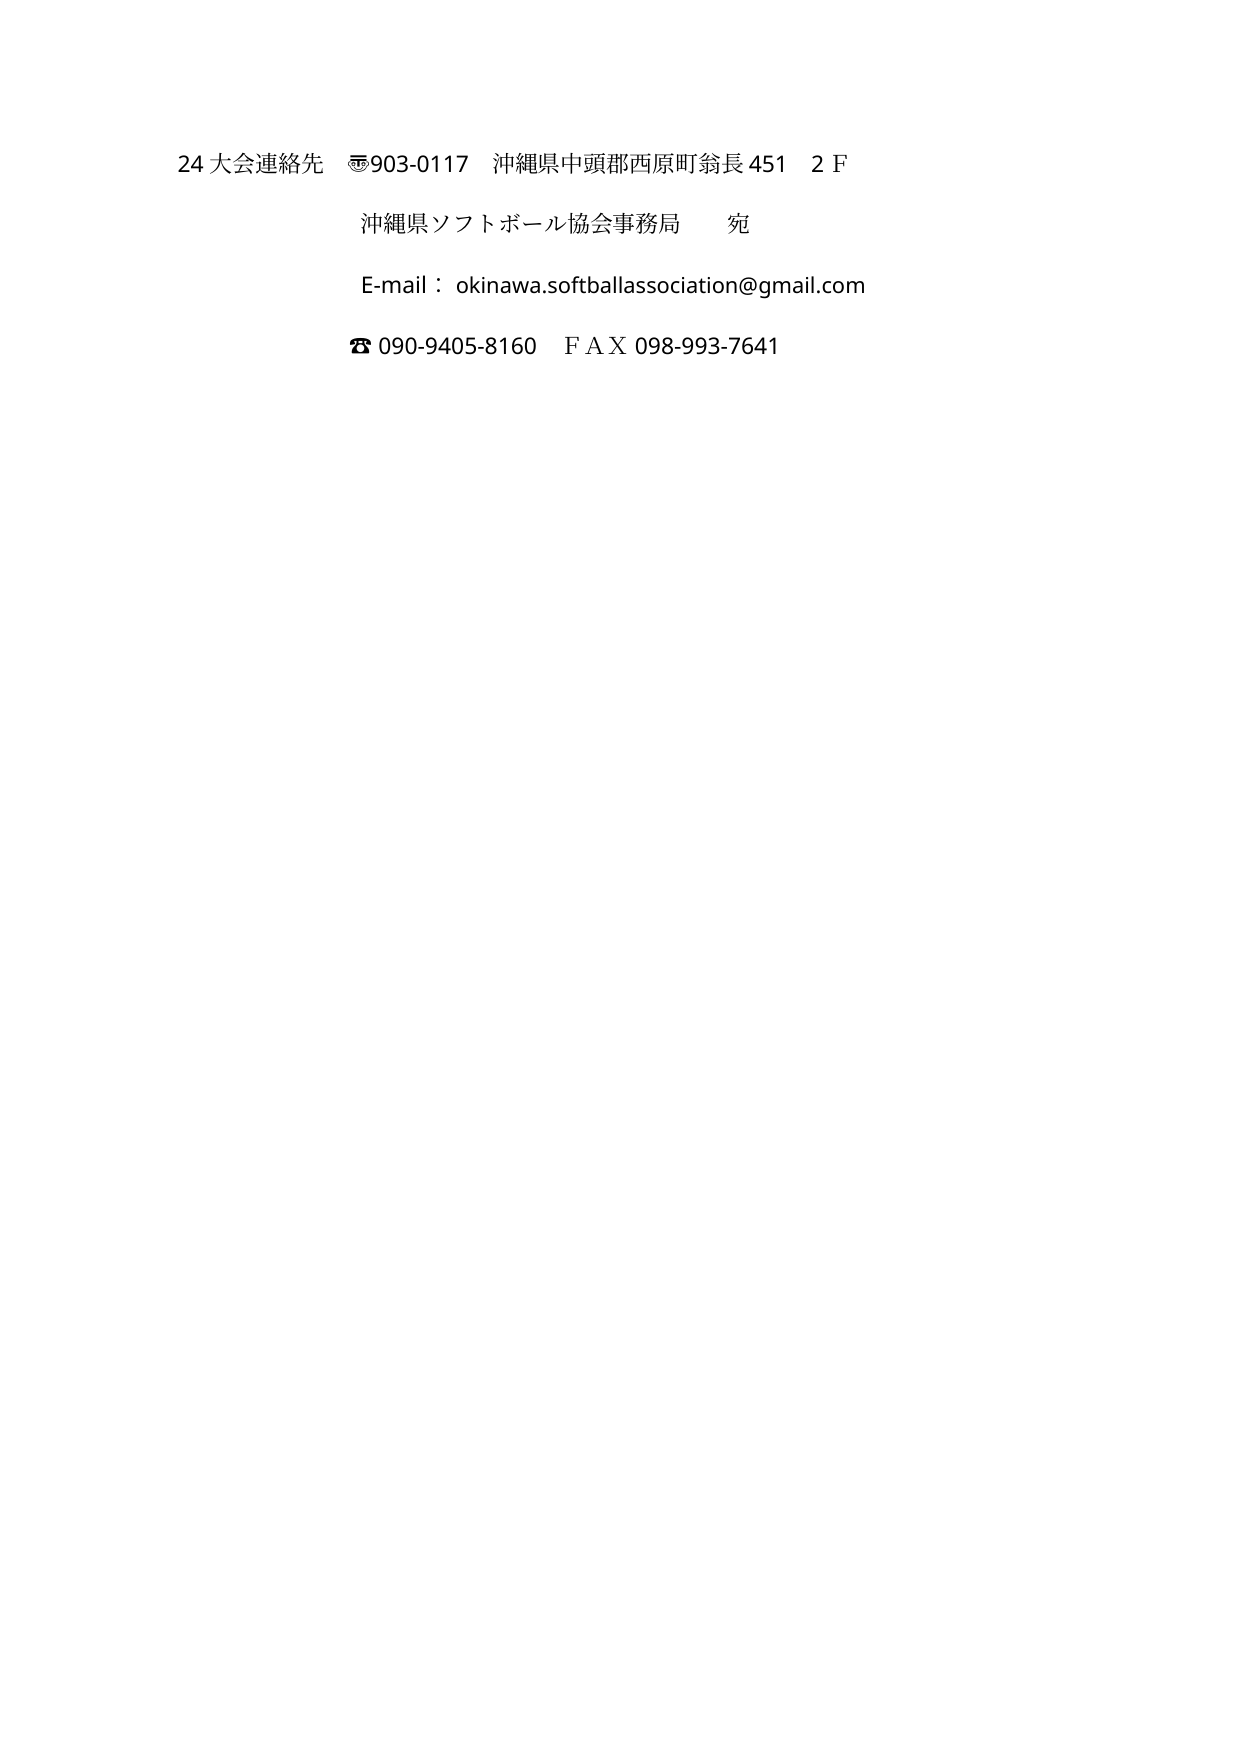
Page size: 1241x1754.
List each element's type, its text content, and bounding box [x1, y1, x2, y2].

text E-mail： okinawa.softballassociation@gmail.com [177, 253, 1063, 314]
text 沖縄県ソフトボール協会事務局 宛 [177, 193, 1063, 253]
text ☎ 090-9405-8160 ＦＡＸ 098-993-7641 [177, 314, 1063, 375]
text 24 大会連絡先 〠903-0117 沖縄県中頭郡西原町翁長451 2Ｆ [177, 132, 1063, 193]
